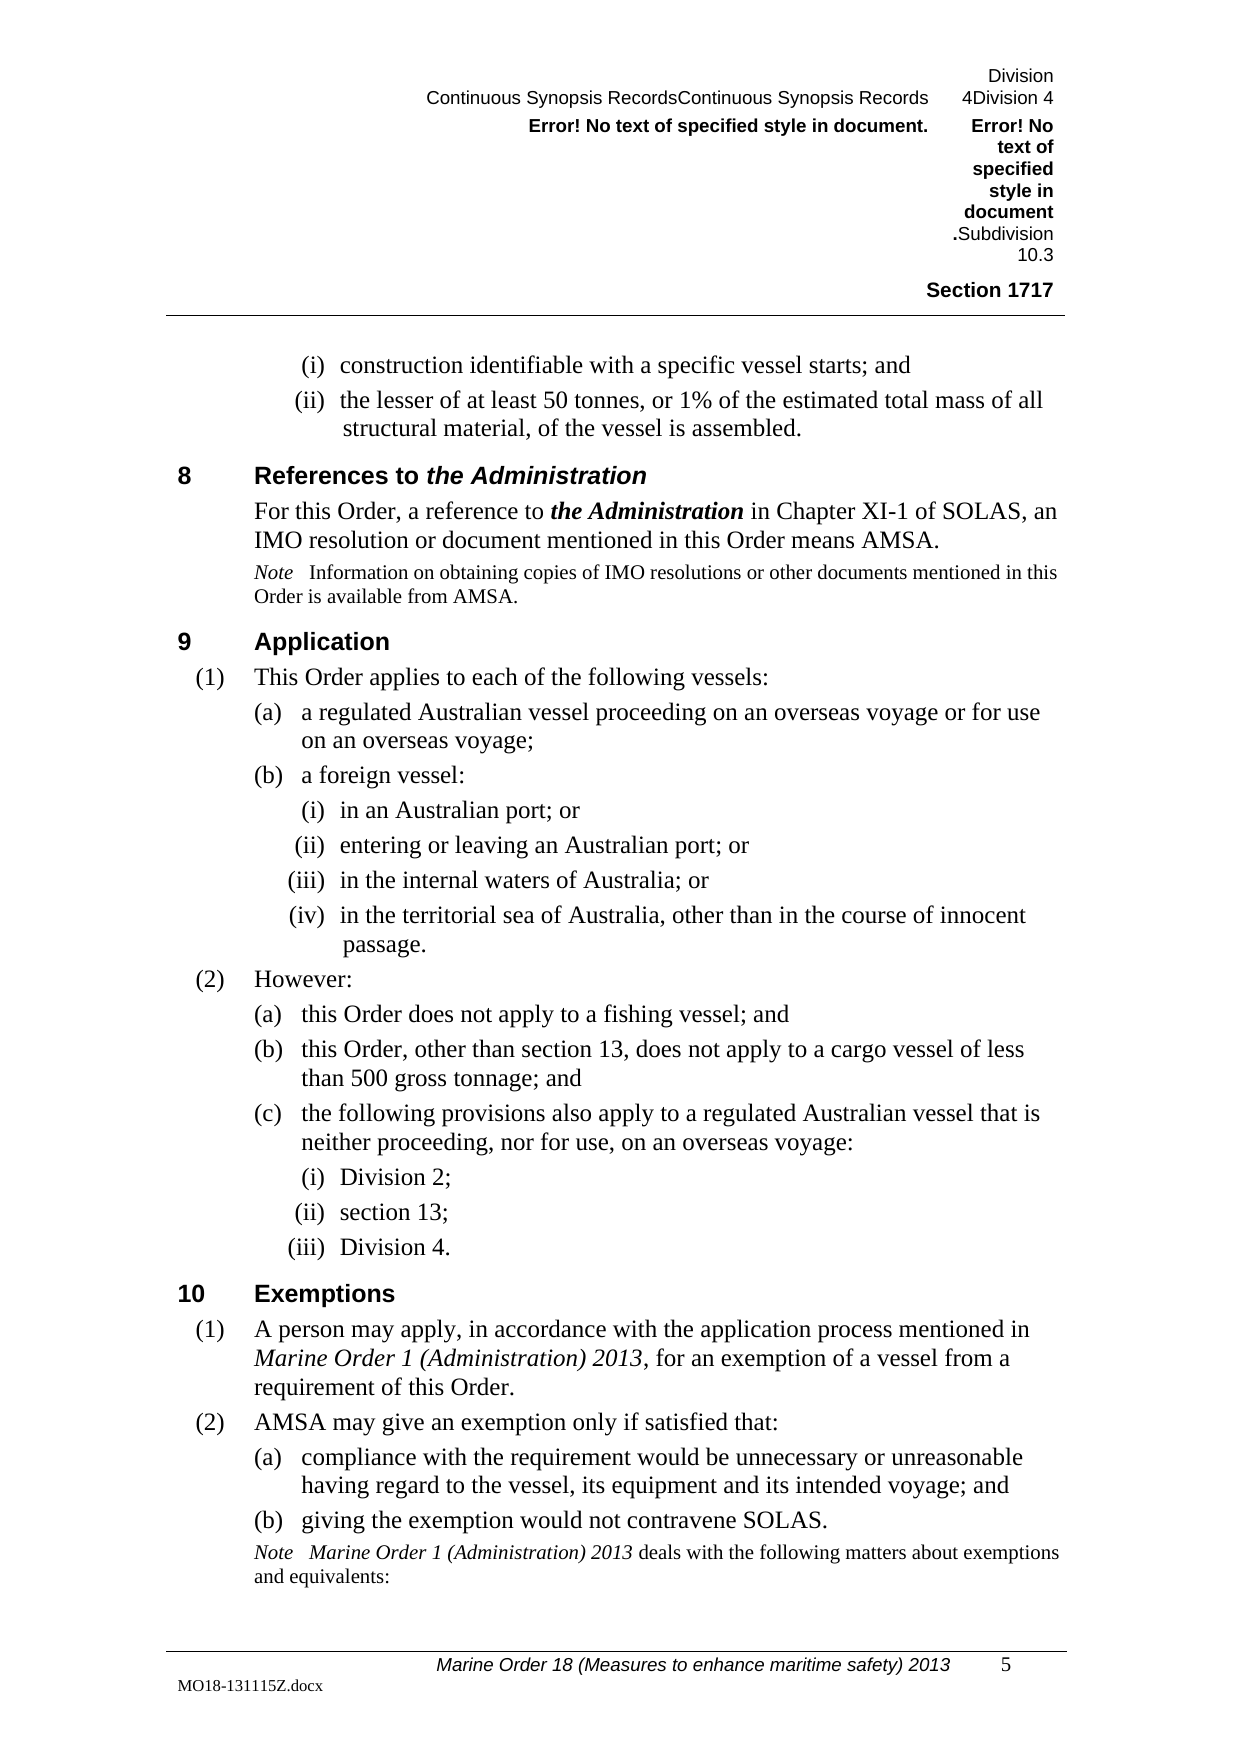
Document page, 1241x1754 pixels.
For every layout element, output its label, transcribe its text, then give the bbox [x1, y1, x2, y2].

text (a) a regulated Australian vessel proceeding on an overseas voyage or for use on an overseas voyage; [254, 697, 1063, 754]
text (2) AMSA may give an exemption only if satisfied that: [148, 1407, 1063, 1435]
subtitle 8 References to the Administration [177, 461, 1063, 490]
text (iv) in the territorial sea of Australia, other than in the course of innocent passage. [224, 900, 1063, 958]
text Note Marine Order 1 (Administration) 2013 deals with the following matters about exemptions and equivalents: [254, 1540, 1063, 1588]
text (b) this Order, other than section 13, does not apply to a cargo vessel of less than 500 gross tonnage; and [254, 1034, 1063, 1092]
text (b) a foreign vessel: [254, 760, 1063, 789]
text (a) compliance with the requirement would be unnecessary or unreasonable having regard to the vessel, its equipment and its intended voyage; and [254, 1442, 1063, 1499]
subtitle 10 Exemptions [177, 1279, 1063, 1308]
text For this Order, a reference to the Administration in Chapter XI-1 of SOLAS, an IMO resolution or document mentioned in this Order means AMSA. [148, 496, 1063, 553]
text (ii) section 13; [224, 1197, 1063, 1225]
text (iii) Division 4. [224, 1232, 1063, 1260]
text (b) giving the exemption would not contravene SOLAS. [254, 1505, 1063, 1534]
text (1) This Order applies to each of the following vessels: [148, 662, 1063, 690]
text (ii) the lesser of at least 50 tonnes, or 1% of the estimated total mass of all structural material, of the vessel is assembled. [224, 385, 1063, 442]
text (2) However: [148, 964, 1063, 993]
text Note Information on obtaining copies of IMO resolutions or other documents mentioned in this Order is available from AMSA. [254, 560, 1063, 608]
text (iii) in the internal waters of Australia; or [224, 865, 1063, 894]
text (1) A person may apply, in accordance with the application process mentioned in Marine Order 1 (Administration) 2013, for an exemption of a vessel from a requirement of this Order. [148, 1314, 1063, 1400]
text (c) the following provisions also apply to a regulated Australian vessel that is neither proceeding, nor for use, on an overseas voyage: [254, 1098, 1063, 1155]
text (i) Division 2; [224, 1162, 1063, 1190]
text (i) construction identifiable with a specific vessel starts; and [224, 350, 1063, 378]
text (a) this Order does not apply to a fishing vessel; and [254, 999, 1063, 1028]
text (ii) entering or leaving an Australian port; or [224, 830, 1063, 859]
subtitle 9 Application [177, 627, 1063, 655]
text (i) in an Australian port; or [224, 795, 1063, 824]
